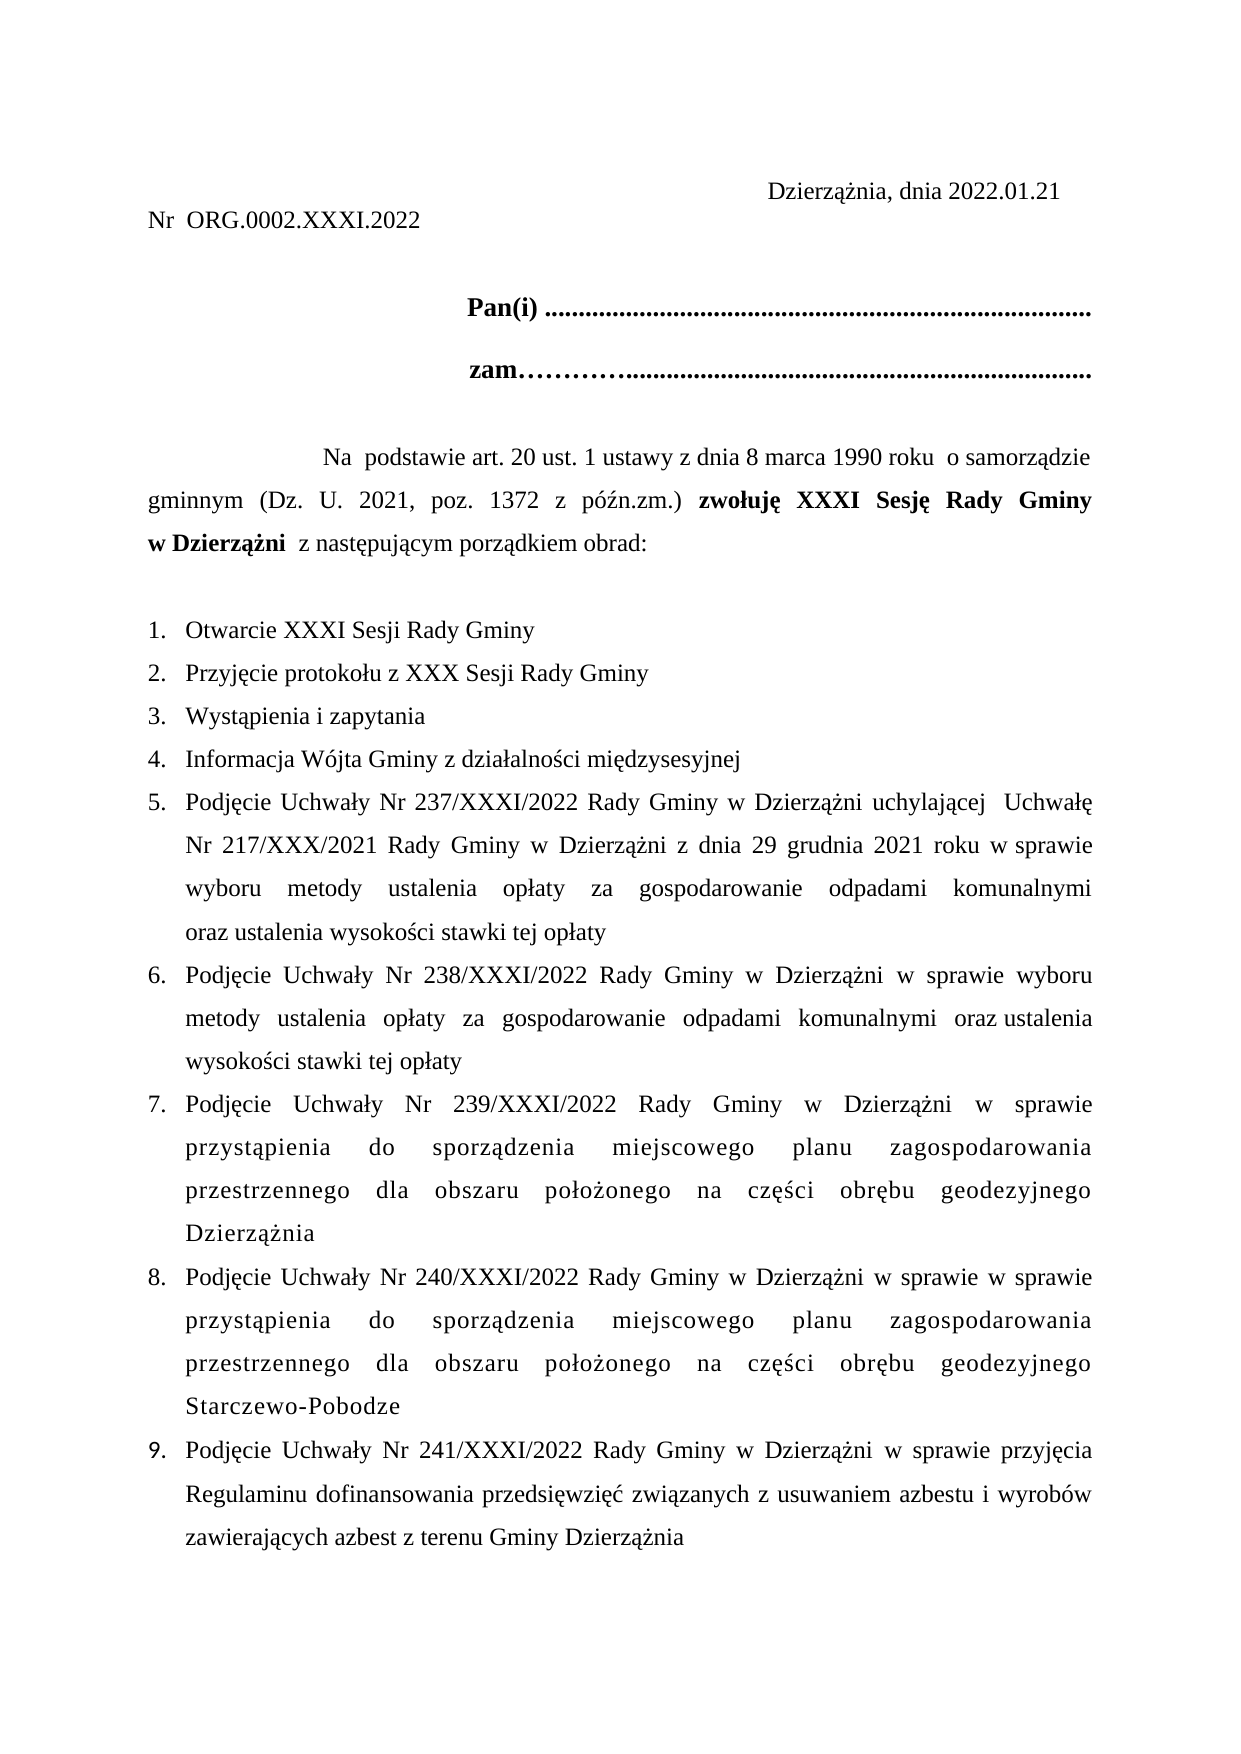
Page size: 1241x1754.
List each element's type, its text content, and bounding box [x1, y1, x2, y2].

list Otwarcie XXXI Sesji Rady Gminy [148, 615, 1093, 643]
text Na podstawie art. 20 ust. 1 ustawy z dnia 8 marca 1990 roku o samorządzie gminnym (Dz. U. 2021, poz. 1372 z późn.zm.) zwołuję XXXI Sesję Rady Gminy w Dzierzążni z następującym porządkiem obrad: [148, 442, 1093, 557]
list Przyjęcie protokołu z XXX Sesji Rady Gminy [148, 658, 1093, 687]
list Wystąpienia i zapytania [148, 701, 1093, 730]
text zam…………..................................................................... [148, 354, 1093, 385]
list Podjęcie Uchwały Nr 237/XXXI/2022 Rady Gminy w Dzierzążni uchylającej Uchwałę Nr 217/XXX/2021 Rady Gminy w Dzierzążni z dnia 29 grudnia 2021 roku w sprawie wyboru metody ustalenia opłaty za gospodarowanie odpadami komunalnymi oraz ustalenia wysokości stawki tej opłaty [148, 787, 1093, 945]
text Nr ORG.0002.XXXI.2022 [148, 205, 1093, 234]
list Podjęcie Uchwały Nr 239/XXXI/2022 Rady Gminy w Dzierzążni w sprawie przystąpienia do sporządzenia miejscowego planu zagospodarowania przestrzennego dla obszaru położonego na części obrębu geodezyjnego Dzierzążnia [148, 1089, 1093, 1247]
text Dzierzążnia, dnia 2022.01.21 [723, 176, 1093, 205]
list Podjęcie Uchwały Nr 241/XXXI/2022 Rady Gminy w Dzierzążni w sprawie przyjęcia Regulaminu dofinansowania przedsięwzięć związanych z usuwaniem azbestu i wyrobów zawierających azbest z terenu Gminy Dzierzążnia [148, 1434, 1093, 1551]
list Informacja Wójta Gminy z działalności międzysesyjnej [148, 744, 1093, 773]
list Podjęcie Uchwały Nr 240/XXXI/2022 Rady Gminy w Dzierzążni w sprawie w sprawie przystąpienia do sporządzenia miejscowego planu zagospodarowania przestrzennego dla obszaru położonego na części obrębu geodezyjnego Starczewo-Pobodze [148, 1262, 1093, 1420]
text Pan(i) ................................................................................. [148, 291, 1093, 322]
list Podjęcie Uchwały Nr 238/XXXI/2022 Rady Gminy w Dzierzążni w sprawie wyboru metody ustalenia opłaty za gospodarowanie odpadami komunalnymi oraz ustalenia wysokości stawki tej opłaty [148, 960, 1093, 1075]
